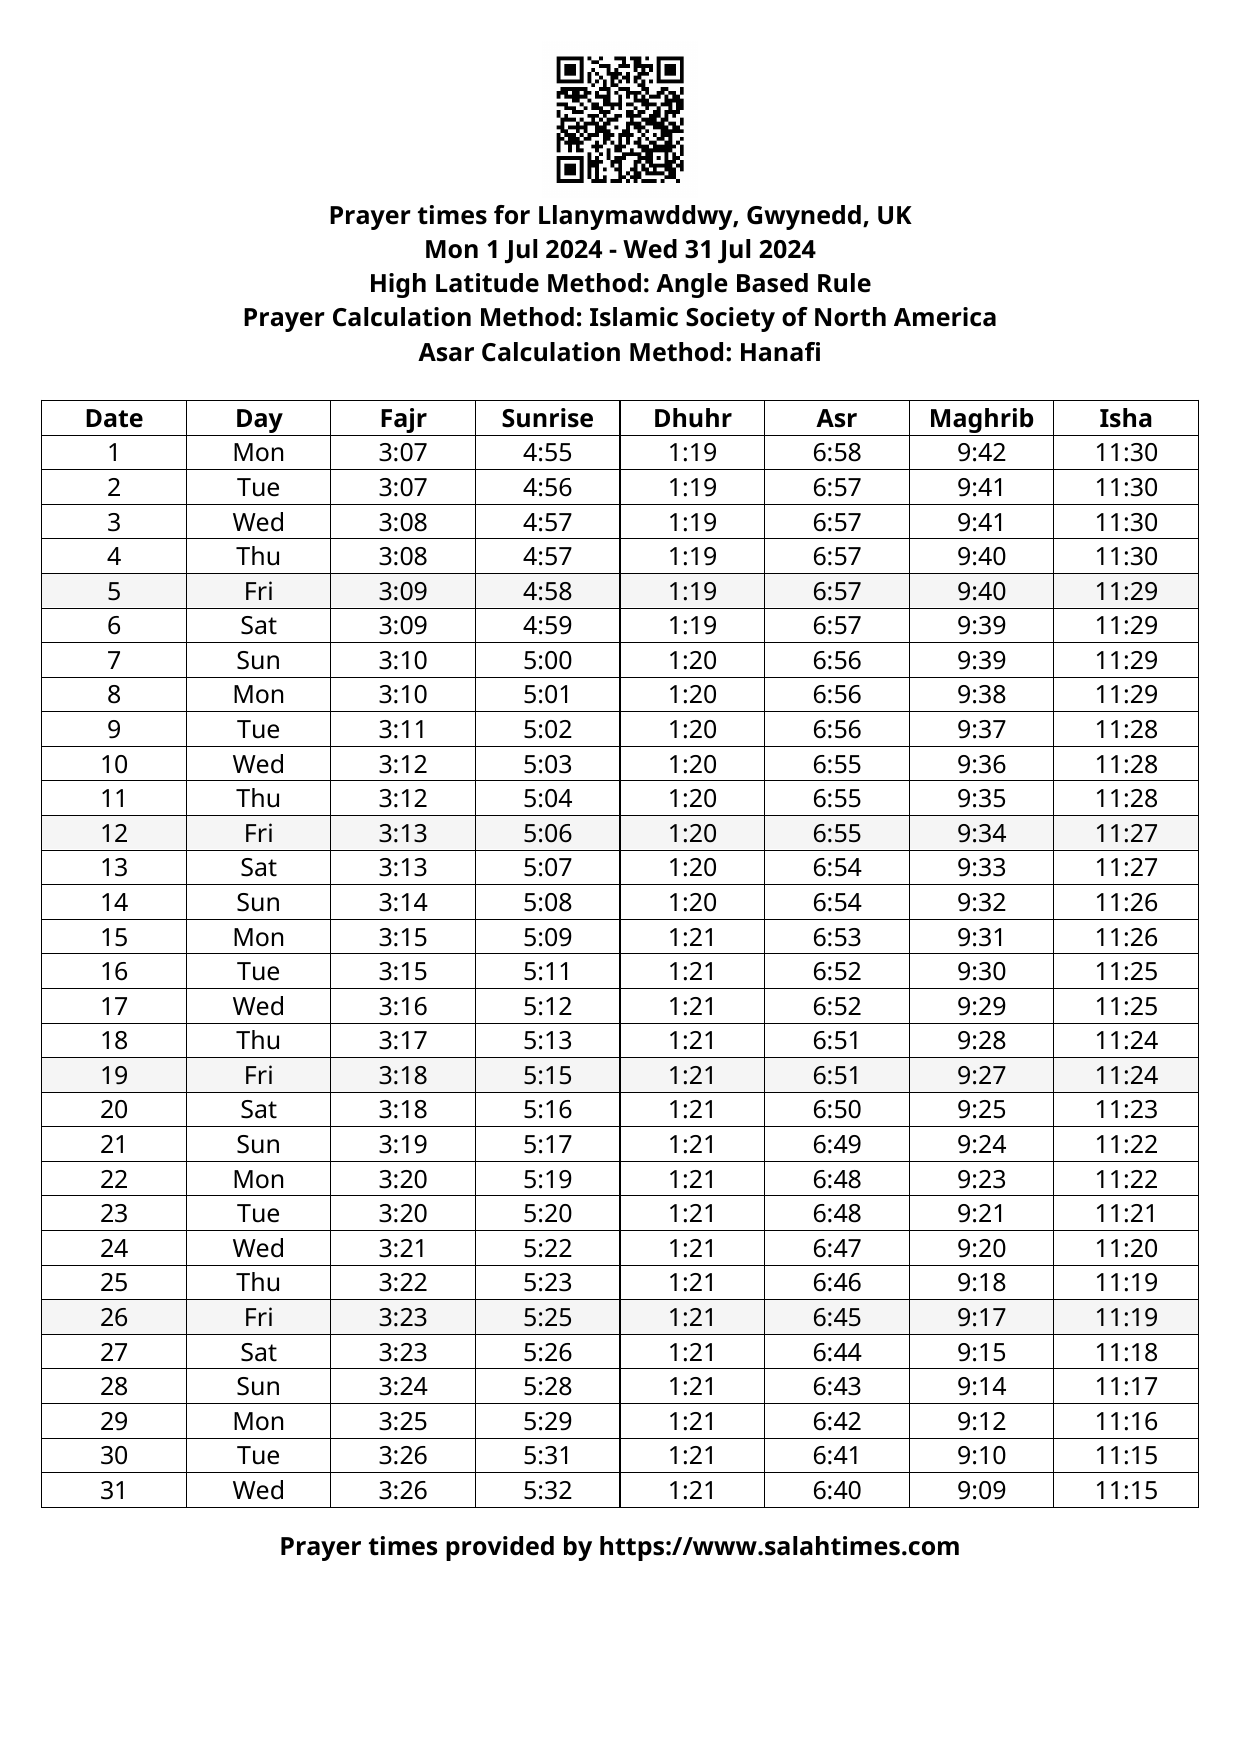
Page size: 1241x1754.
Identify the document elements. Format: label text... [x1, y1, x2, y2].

table_cell 8 [42, 678, 186, 711]
table_cell 3:20 [331, 1196, 475, 1230]
table_cell Tue [187, 712, 330, 746]
table_cell 18 [42, 1024, 186, 1057]
table_cell 3:10 [331, 643, 475, 677]
table_cell 5:22 [476, 1231, 619, 1264]
table_cell 7 [42, 643, 186, 677]
table_cell 6:40 [765, 1473, 909, 1507]
text Mon 1 Jul 2024 - Wed 31 Jul 2024 [42, 232, 1198, 266]
table_cell 9:38 [910, 678, 1053, 711]
table_cell Thu [187, 781, 330, 815]
table_cell 1:21 [621, 1369, 764, 1403]
table_cell 1 [42, 436, 186, 469]
table_cell 3:22 [331, 1266, 475, 1299]
table_cell 1:21 [621, 1024, 764, 1057]
table_cell 4 [42, 539, 186, 573]
table_cell 6:55 [765, 816, 909, 849]
table_cell 6:55 [765, 747, 909, 780]
table_cell 1:19 [621, 470, 764, 504]
table_cell 9:14 [910, 1369, 1053, 1403]
table_cell Fri [187, 1300, 330, 1334]
table_cell 3:18 [331, 1058, 475, 1092]
text Asar Calculation Method: Hanafi [42, 334, 1198, 368]
table_cell Tue [187, 1196, 330, 1230]
table_cell 6:42 [765, 1404, 909, 1437]
table_cell Mon [187, 920, 330, 953]
table_cell 3:25 [331, 1404, 475, 1437]
table_cell 3:12 [331, 747, 475, 780]
table_cell 5:08 [476, 885, 619, 919]
table_cell 3:08 [331, 505, 475, 538]
table_cell 6:54 [765, 885, 909, 919]
table_cell 31 [42, 1473, 186, 1507]
table_cell 6:47 [765, 1231, 909, 1264]
table_cell 1:21 [621, 1266, 764, 1299]
table_cell 11:24 [1054, 1058, 1198, 1092]
table_header Maghrib [910, 401, 1053, 434]
table_cell 3:07 [331, 470, 475, 504]
table_cell 1:19 [621, 609, 764, 642]
table_header Isha [1054, 401, 1198, 434]
table_cell 9:28 [910, 1024, 1053, 1057]
table_cell 11:28 [1054, 712, 1198, 746]
text Prayer times provided by https://www.salahtimes.com [42, 1528, 1198, 1563]
table_cell 9:40 [910, 539, 1053, 573]
table_cell 6:57 [765, 539, 909, 573]
table_cell Sat [187, 609, 330, 642]
table_cell 9:37 [910, 712, 1053, 746]
table_cell 5:19 [476, 1162, 619, 1195]
table_header Date [42, 401, 186, 434]
table_cell 4:58 [476, 574, 619, 607]
table_cell 5:26 [476, 1335, 619, 1368]
table_cell 1:20 [621, 678, 764, 711]
table_cell 9:35 [910, 781, 1053, 815]
table_cell 1:21 [621, 1404, 764, 1437]
table_cell 5:28 [476, 1369, 619, 1403]
table_cell 6:56 [765, 643, 909, 677]
table_cell 11:30 [1054, 436, 1198, 469]
table_cell 1:21 [621, 1058, 764, 1092]
text High Latitude Method: Angle Based Rule [42, 266, 1198, 300]
table_cell Fri [187, 574, 330, 607]
table_cell 11:21 [1054, 1196, 1198, 1230]
table_cell Thu [187, 1266, 330, 1299]
text Prayer Calculation Method: Islamic Society of North America [42, 300, 1198, 334]
table_cell 14 [42, 885, 186, 919]
table_cell 3:12 [331, 781, 475, 815]
table_cell 6:55 [765, 781, 909, 815]
table_cell 3:18 [331, 1093, 475, 1126]
table_cell 9:33 [910, 851, 1053, 884]
table_cell Sun [187, 1127, 330, 1161]
table_cell 11:17 [1054, 1369, 1198, 1403]
table_cell 9:30 [910, 954, 1053, 988]
table_cell 5:23 [476, 1266, 619, 1299]
table_cell 11:22 [1054, 1127, 1198, 1161]
table_cell 6:49 [765, 1127, 909, 1161]
table_cell 1:21 [621, 1300, 764, 1334]
table_cell 3:23 [331, 1335, 475, 1368]
table_cell 3:09 [331, 574, 475, 607]
table_cell 9:20 [910, 1231, 1053, 1264]
table_cell 6:58 [765, 436, 909, 469]
table_cell 9:09 [910, 1473, 1053, 1507]
table_cell 1:21 [621, 1473, 764, 1507]
table_cell 6:51 [765, 1058, 909, 1092]
table_cell 6:57 [765, 505, 909, 538]
table_cell 5:13 [476, 1024, 619, 1057]
table_cell 1:21 [621, 989, 764, 1022]
table_cell 1:21 [621, 1093, 764, 1126]
table_cell Sat [187, 1335, 330, 1368]
table_cell Mon [187, 678, 330, 711]
table_cell 9:39 [910, 643, 1053, 677]
table_cell 9:36 [910, 747, 1053, 780]
table_cell 22 [42, 1162, 186, 1195]
table_cell 11:25 [1054, 989, 1198, 1022]
table_cell Wed [187, 1473, 330, 1507]
table_header Dhuhr [621, 401, 764, 434]
table_cell 11:29 [1054, 574, 1198, 607]
table_cell Sun [187, 643, 330, 677]
table_cell 11 [42, 781, 186, 815]
table_cell 9:15 [910, 1335, 1053, 1368]
table_cell 11:15 [1054, 1473, 1198, 1507]
text Prayer times for Llanymawddwy, Gwynedd, UK [42, 198, 1198, 232]
table_cell 11:30 [1054, 539, 1198, 573]
table_cell Fri [187, 816, 330, 849]
table_cell 1:21 [621, 1127, 764, 1161]
table_cell Tue [187, 954, 330, 988]
table_cell Tue [187, 1439, 330, 1472]
table_cell 3:09 [331, 609, 475, 642]
table_cell 3:26 [331, 1473, 475, 1507]
table_cell 5:07 [476, 851, 619, 884]
table_cell 15 [42, 920, 186, 953]
table_cell 16 [42, 954, 186, 988]
table_cell 4:57 [476, 539, 619, 573]
table_cell 3:24 [331, 1369, 475, 1403]
table_cell 11:20 [1054, 1231, 1198, 1264]
table_cell 11:30 [1054, 470, 1198, 504]
table_cell Wed [187, 1231, 330, 1264]
table_cell 5:20 [476, 1196, 619, 1230]
table_cell 20 [42, 1093, 186, 1126]
table_cell 1:21 [621, 1231, 764, 1264]
table_cell 3:17 [331, 1024, 475, 1057]
table_cell 3:11 [331, 712, 475, 746]
table_cell 3:07 [331, 436, 475, 469]
table_cell 17 [42, 989, 186, 1022]
table_cell 23 [42, 1196, 186, 1230]
table_cell 5:03 [476, 747, 619, 780]
table_cell 9:27 [910, 1058, 1053, 1092]
table_cell 6:54 [765, 851, 909, 884]
table_cell 5:00 [476, 643, 619, 677]
table_cell 4:55 [476, 436, 619, 469]
table_cell 9:41 [910, 505, 1053, 538]
table_cell 11:26 [1054, 920, 1198, 953]
table_cell 1:21 [621, 1439, 764, 1472]
table_cell Thu [187, 1024, 330, 1057]
table_cell 1:21 [621, 1196, 764, 1230]
table_cell Thu [187, 539, 330, 573]
table_cell Mon [187, 1404, 330, 1437]
table_cell 5:11 [476, 954, 619, 988]
table_cell 5:06 [476, 816, 619, 849]
table_cell 11:18 [1054, 1335, 1198, 1368]
table_cell 11:25 [1054, 954, 1198, 988]
table_cell 6:46 [765, 1266, 909, 1299]
table_cell Mon [187, 436, 330, 469]
table_cell 4:59 [476, 609, 619, 642]
table_cell 3:15 [331, 920, 475, 953]
table_cell 11:22 [1054, 1162, 1198, 1195]
table_cell 1:19 [621, 505, 764, 538]
table_cell 11:26 [1054, 885, 1198, 919]
table_cell 11:29 [1054, 609, 1198, 642]
table_cell 6:48 [765, 1162, 909, 1195]
table_cell 9:41 [910, 470, 1053, 504]
table_cell 28 [42, 1369, 186, 1403]
table_cell Sat [187, 851, 330, 884]
table_cell 3:21 [331, 1231, 475, 1264]
table_cell 3:16 [331, 989, 475, 1022]
table_cell 9:31 [910, 920, 1053, 953]
table_cell 25 [42, 1266, 186, 1299]
table_cell 1:20 [621, 643, 764, 677]
table_cell 2 [42, 470, 186, 504]
table_cell 9:18 [910, 1266, 1053, 1299]
table_cell 11:28 [1054, 781, 1198, 815]
table_cell 4:57 [476, 505, 619, 538]
table_cell 9:42 [910, 436, 1053, 469]
table_cell 3:13 [331, 816, 475, 849]
table_cell 11:30 [1054, 505, 1198, 538]
table_cell 6:57 [765, 609, 909, 642]
table_cell 6:57 [765, 470, 909, 504]
table_cell 6:53 [765, 920, 909, 953]
table_cell 5:15 [476, 1058, 619, 1092]
table_cell 11:27 [1054, 816, 1198, 849]
table_cell 9:10 [910, 1439, 1053, 1472]
table_cell 6:51 [765, 1024, 909, 1057]
table_cell 10 [42, 747, 186, 780]
table_cell 4:56 [476, 470, 619, 504]
table_cell 30 [42, 1439, 186, 1472]
table_header Sunrise [476, 401, 619, 434]
table_cell 19 [42, 1058, 186, 1092]
table_cell Sun [187, 885, 330, 919]
table_cell 9 [42, 712, 186, 746]
table_cell 9:29 [910, 989, 1053, 1022]
table_cell 9:24 [910, 1127, 1053, 1161]
table_cell 1:21 [621, 1162, 764, 1195]
table_cell 3:19 [331, 1127, 475, 1161]
table_cell Sat [187, 1093, 330, 1126]
table_cell 6:41 [765, 1439, 909, 1472]
table_cell 3:26 [331, 1439, 475, 1472]
table_cell 6:48 [765, 1196, 909, 1230]
table_cell 11:19 [1054, 1266, 1198, 1299]
table_cell 9:23 [910, 1162, 1053, 1195]
table_cell 27 [42, 1335, 186, 1368]
table_cell 5:02 [476, 712, 619, 746]
table_cell Tue [187, 470, 330, 504]
table_cell Wed [187, 505, 330, 538]
table_cell 11:29 [1054, 643, 1198, 677]
table_cell 9:34 [910, 816, 1053, 849]
table_cell 11:24 [1054, 1024, 1198, 1057]
table_cell 5:25 [476, 1300, 619, 1334]
table_cell 9:21 [910, 1196, 1053, 1230]
table_cell Mon [187, 1162, 330, 1195]
table_cell 6:45 [765, 1300, 909, 1334]
table_cell 9:32 [910, 885, 1053, 919]
table_cell 6:57 [765, 574, 909, 607]
table_cell 1:20 [621, 712, 764, 746]
table_cell 1:20 [621, 885, 764, 919]
table_cell Wed [187, 989, 330, 1022]
table_cell 5:32 [476, 1473, 619, 1507]
table_cell 1:20 [621, 781, 764, 815]
table_cell 26 [42, 1300, 186, 1334]
table_cell 13 [42, 851, 186, 884]
table_cell 3:10 [331, 678, 475, 711]
table_cell 3:08 [331, 539, 475, 573]
table_cell 1:20 [621, 747, 764, 780]
table_cell 3:13 [331, 851, 475, 884]
table_cell 9:25 [910, 1093, 1053, 1126]
table_cell 6:56 [765, 712, 909, 746]
table_cell 1:19 [621, 539, 764, 573]
picture [542, 41, 699, 198]
table_cell Fri [187, 1058, 330, 1092]
table_cell 5:17 [476, 1127, 619, 1161]
table_cell 6:52 [765, 989, 909, 1022]
table_cell Wed [187, 747, 330, 780]
table_cell 11:19 [1054, 1300, 1198, 1334]
table_cell 11:16 [1054, 1404, 1198, 1437]
table_cell 6:56 [765, 678, 909, 711]
table_cell 9:12 [910, 1404, 1053, 1437]
table_cell 5:29 [476, 1404, 619, 1437]
table_cell 6:50 [765, 1093, 909, 1126]
table_cell 5:09 [476, 920, 619, 953]
table_cell 5:31 [476, 1439, 619, 1472]
table_cell 11:27 [1054, 851, 1198, 884]
table_cell 3:20 [331, 1162, 475, 1195]
table_header Day [187, 401, 330, 434]
table_header Asr [765, 401, 909, 434]
table_cell 24 [42, 1231, 186, 1264]
table_cell 6:52 [765, 954, 909, 988]
table_cell 6:43 [765, 1369, 909, 1403]
table_cell 5:04 [476, 781, 619, 815]
table_cell 1:19 [621, 436, 764, 469]
table_cell 9:40 [910, 574, 1053, 607]
table_cell Sun [187, 1369, 330, 1403]
table_cell 9:39 [910, 609, 1053, 642]
table_cell 9:17 [910, 1300, 1053, 1334]
table_cell 3:14 [331, 885, 475, 919]
table_cell 1:21 [621, 920, 764, 953]
table_cell 1:21 [621, 1335, 764, 1368]
table_cell 1:21 [621, 954, 764, 988]
table_cell 11:28 [1054, 747, 1198, 780]
table_cell 3 [42, 505, 186, 538]
table_cell 29 [42, 1404, 186, 1437]
table_cell 3:15 [331, 954, 475, 988]
table_cell 5:12 [476, 989, 619, 1022]
table_cell 3:23 [331, 1300, 475, 1334]
table_cell 1:20 [621, 851, 764, 884]
table_cell 6 [42, 609, 186, 642]
table_cell 5:16 [476, 1093, 619, 1126]
table_cell 1:19 [621, 574, 764, 607]
table_header Fajr [331, 401, 475, 434]
table_cell 21 [42, 1127, 186, 1161]
table_cell 11:29 [1054, 678, 1198, 711]
table_cell 12 [42, 816, 186, 849]
table_cell 1:20 [621, 816, 764, 849]
table_cell 5:01 [476, 678, 619, 711]
table_cell 11:23 [1054, 1093, 1198, 1126]
table_cell 5 [42, 574, 186, 607]
table_cell 11:15 [1054, 1439, 1198, 1472]
table_cell 6:44 [765, 1335, 909, 1368]
